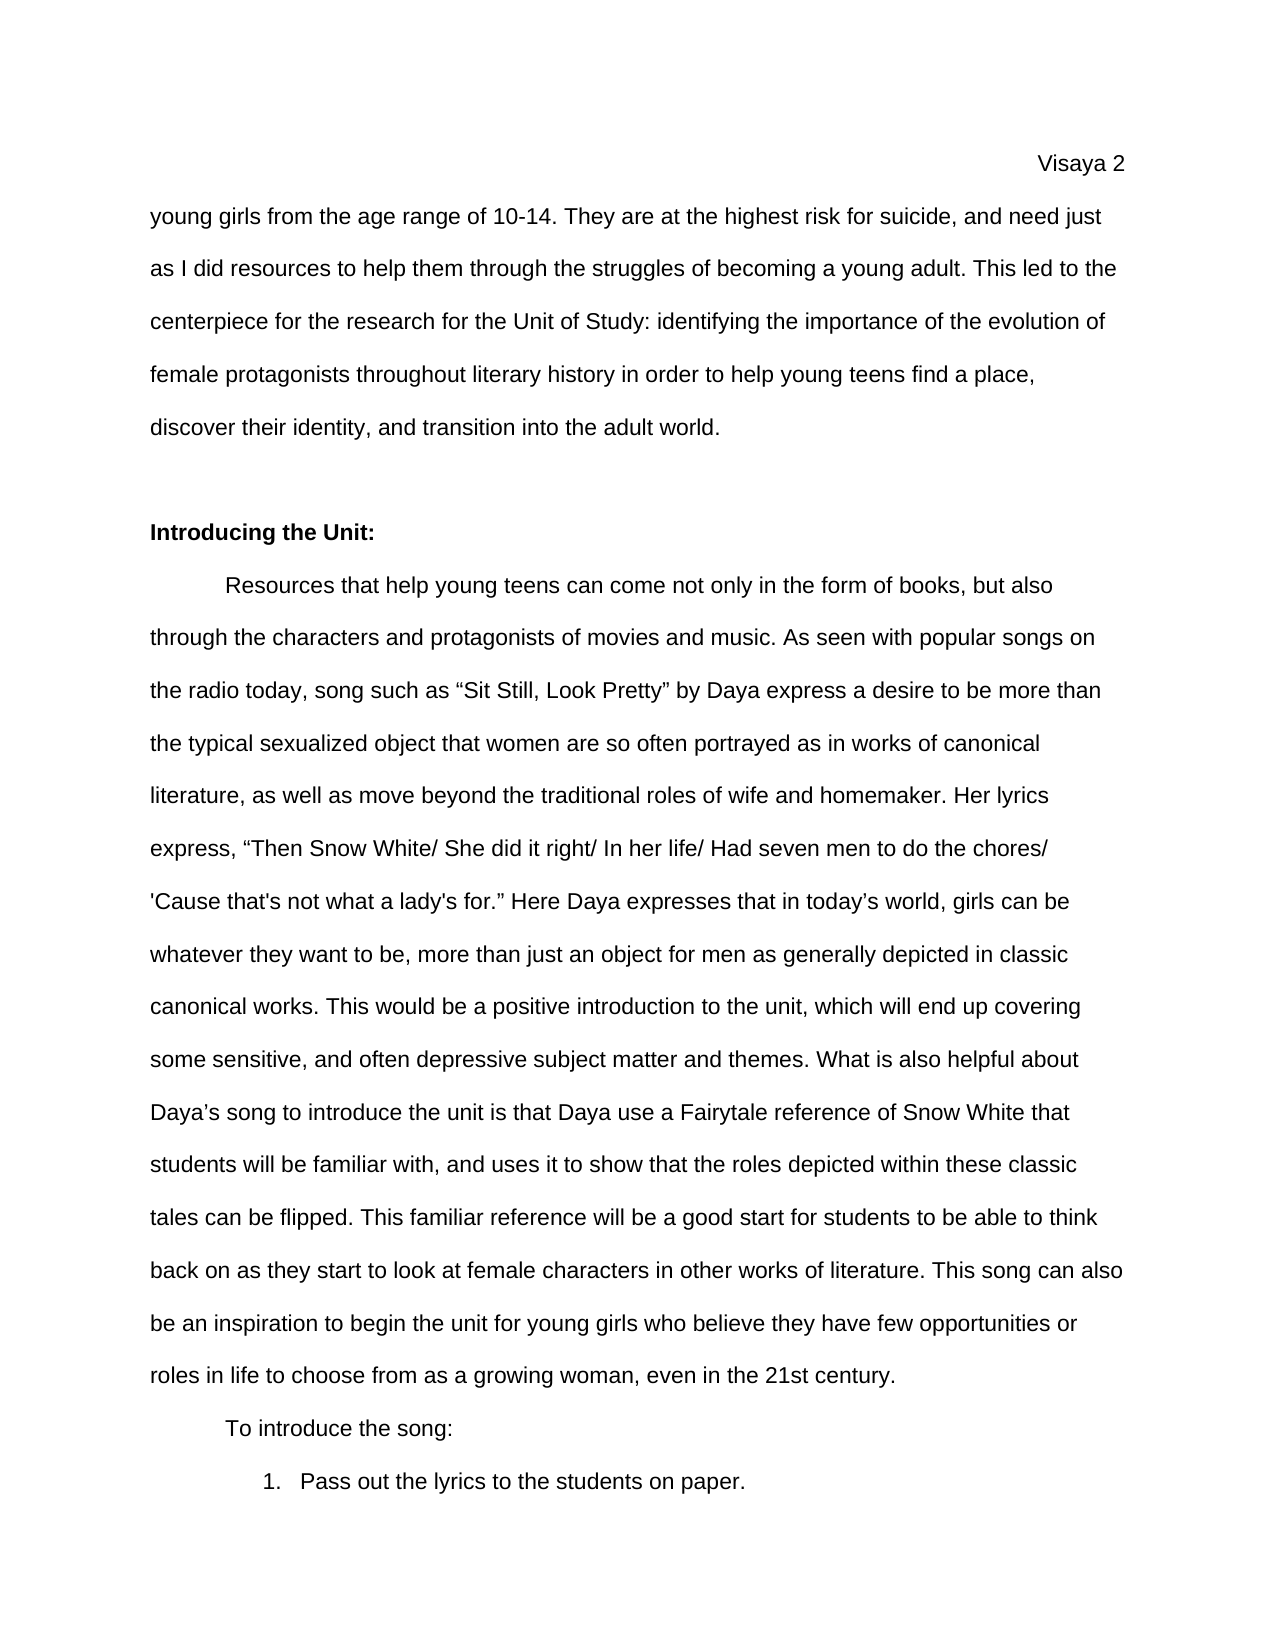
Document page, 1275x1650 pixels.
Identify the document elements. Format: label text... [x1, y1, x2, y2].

text centerpiece for the research for the Unit of Study: identifying the importance of the evolution of female protagonists throughout literary history in order to help young teens find a place, discover their identity, and transition into the adult world. [150, 308, 1125, 440]
text Introducing the Unit: [150, 519, 1125, 545]
text young girls from the age range of 10-14. They are at the highest risk for suicide, and need just as I did resources to help them through the struggles of becoming a young adult. This led to the [150, 203, 1125, 282]
text Visaya 2 [150, 150, 1125, 176]
text Resources that help young teens can come not only in the form of books, but also through the characters and protagonists of movies and music. As seen with popular songs on the radio today, song such as “Sit Still, Look Pretty” by Daya express a desire to be more than the typical sexualized object that women are so often portrayed as in works of canonical literature, as well as move beyond the traditional roles of wife and homemaker. Her lyrics express, “Then Snow White/ She did it right/ In her life/ Had seven men to do the chores/ 'Cause that's not what a lady's for.” Here Daya expresses that in today’s world, girls can be whatever they want to be, more than just an object for men as generally depicted in classic canonical works. This would be a positive introduction to the unit, which will end up covering some sensitive, and often depressive subject matter and themes. What is also helpful about Daya’s song to introduce the unit is that Daya use a Fairytale reference of Snow White that students will be familiar with, and uses it to show that the roles depicted within these classic tales can be flipped. This familiar reference will be a good start for students to be able to think back on as they start to look at female characters in other works of literature. This song can also be an inspiration to begin the unit for young girls who believe they have few opportunities or roles in life to choose from as a growing woman, even in the 21st century. [150, 572, 1125, 1389]
list Pass out the lyrics to the students on paper. [262, 1468, 1125, 1494]
text To introduce the song: [150, 1415, 1125, 1441]
